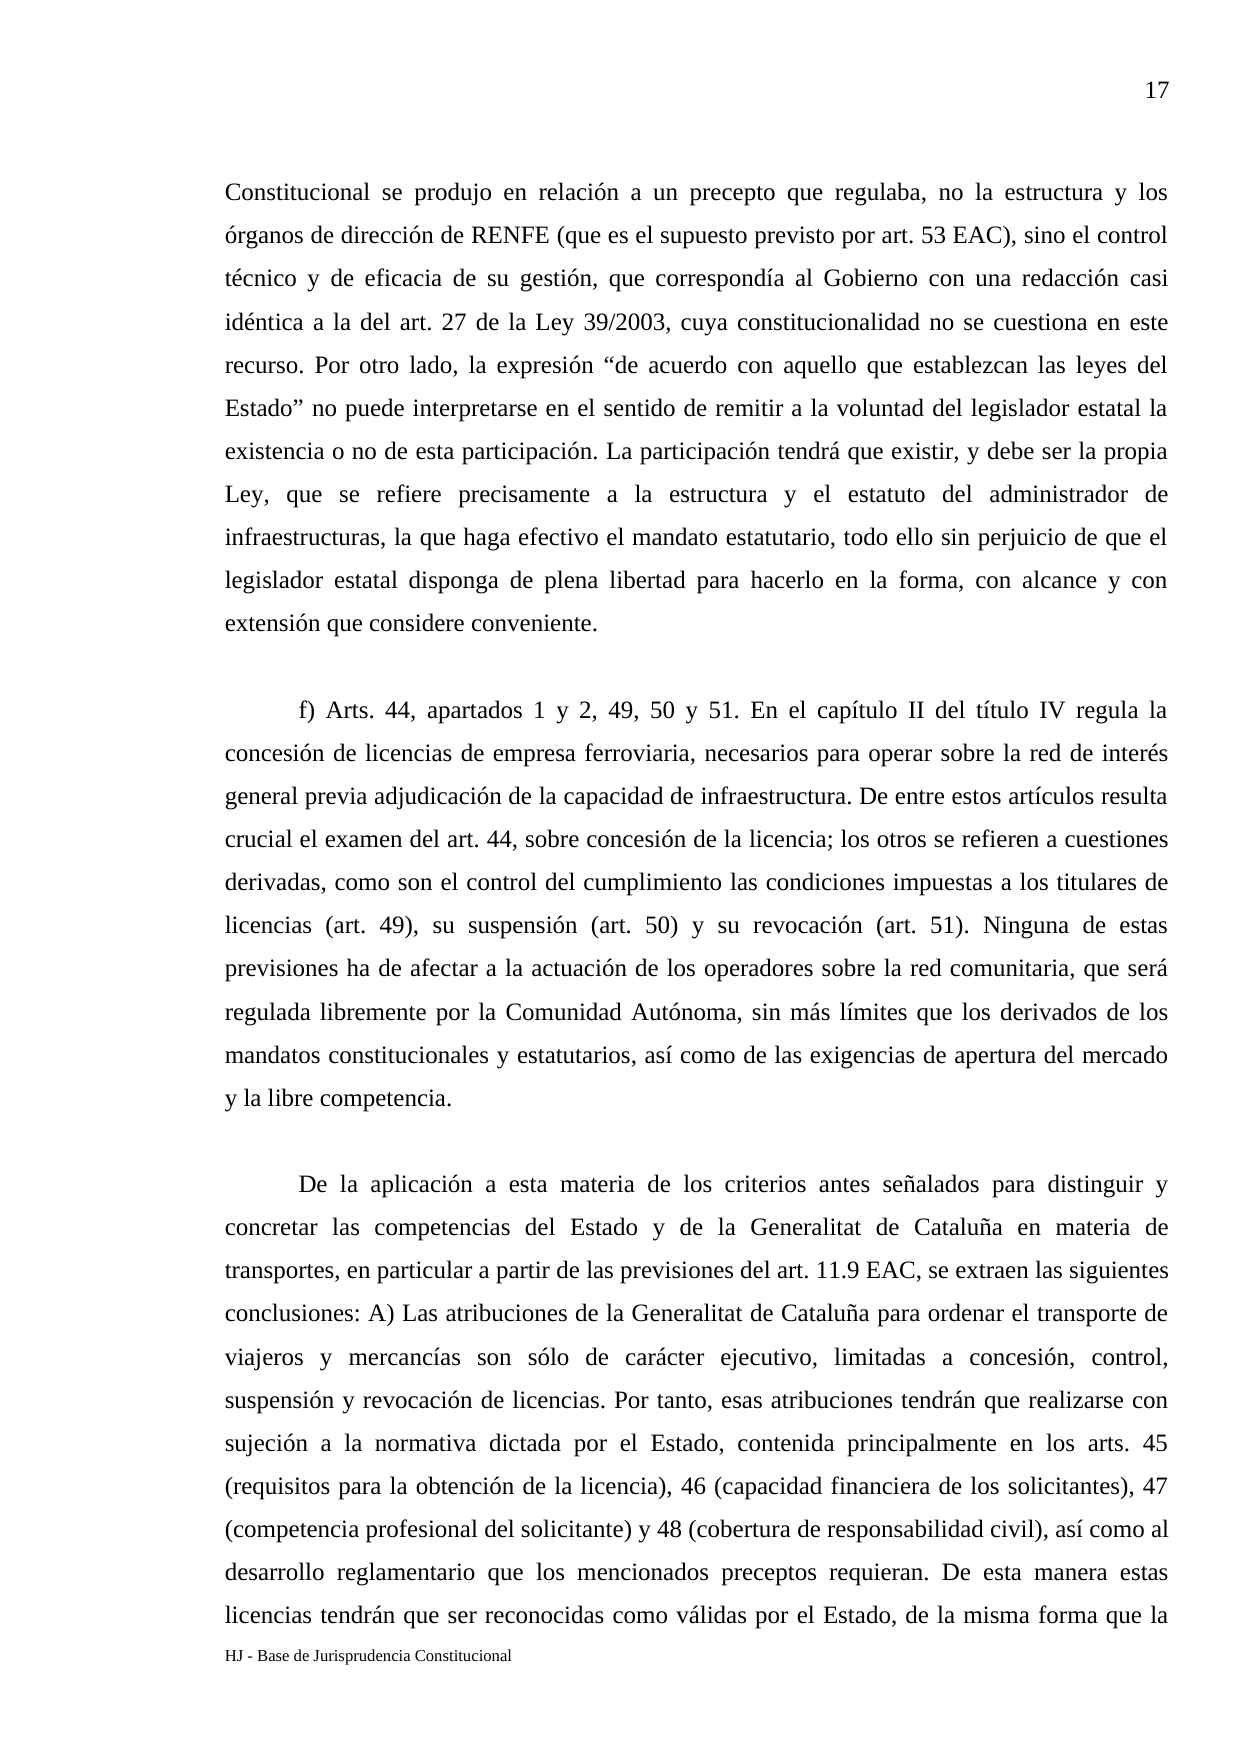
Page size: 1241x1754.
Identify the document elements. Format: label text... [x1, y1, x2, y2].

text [224, 1169, 1169, 1629]
text f) Arts. 44, apartados 1 y 2, 49, 50 y 51. En el capítulo II del título IV regula la concesión de licencias de empresa ferroviaria, necesarios para operar sobre la red de interés general previa adjudicación de la capacidad de infraestructura. De entre estos artículos resulta crucial el examen del art. 44, sobre concesión de la licencia; los otros se refieren a cuestiones derivadas, como son el control del cumplimiento las condiciones impuestas a los titulares de licencias (art. 49), su suspensión (art. 50) y su revocación (art. 51). Ninguna de estas previsiones ha de afectar a la actuación de los operadores sobre la red comunitaria, que será regulada libremente por la Comunidad Autónoma, sin más límites que los derivados de los mandatos constitucionales y estatutarios, así como de las exigencias de apertura del mercado y la libre competencia. [224, 695, 1169, 1112]
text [224, 177, 1169, 637]
